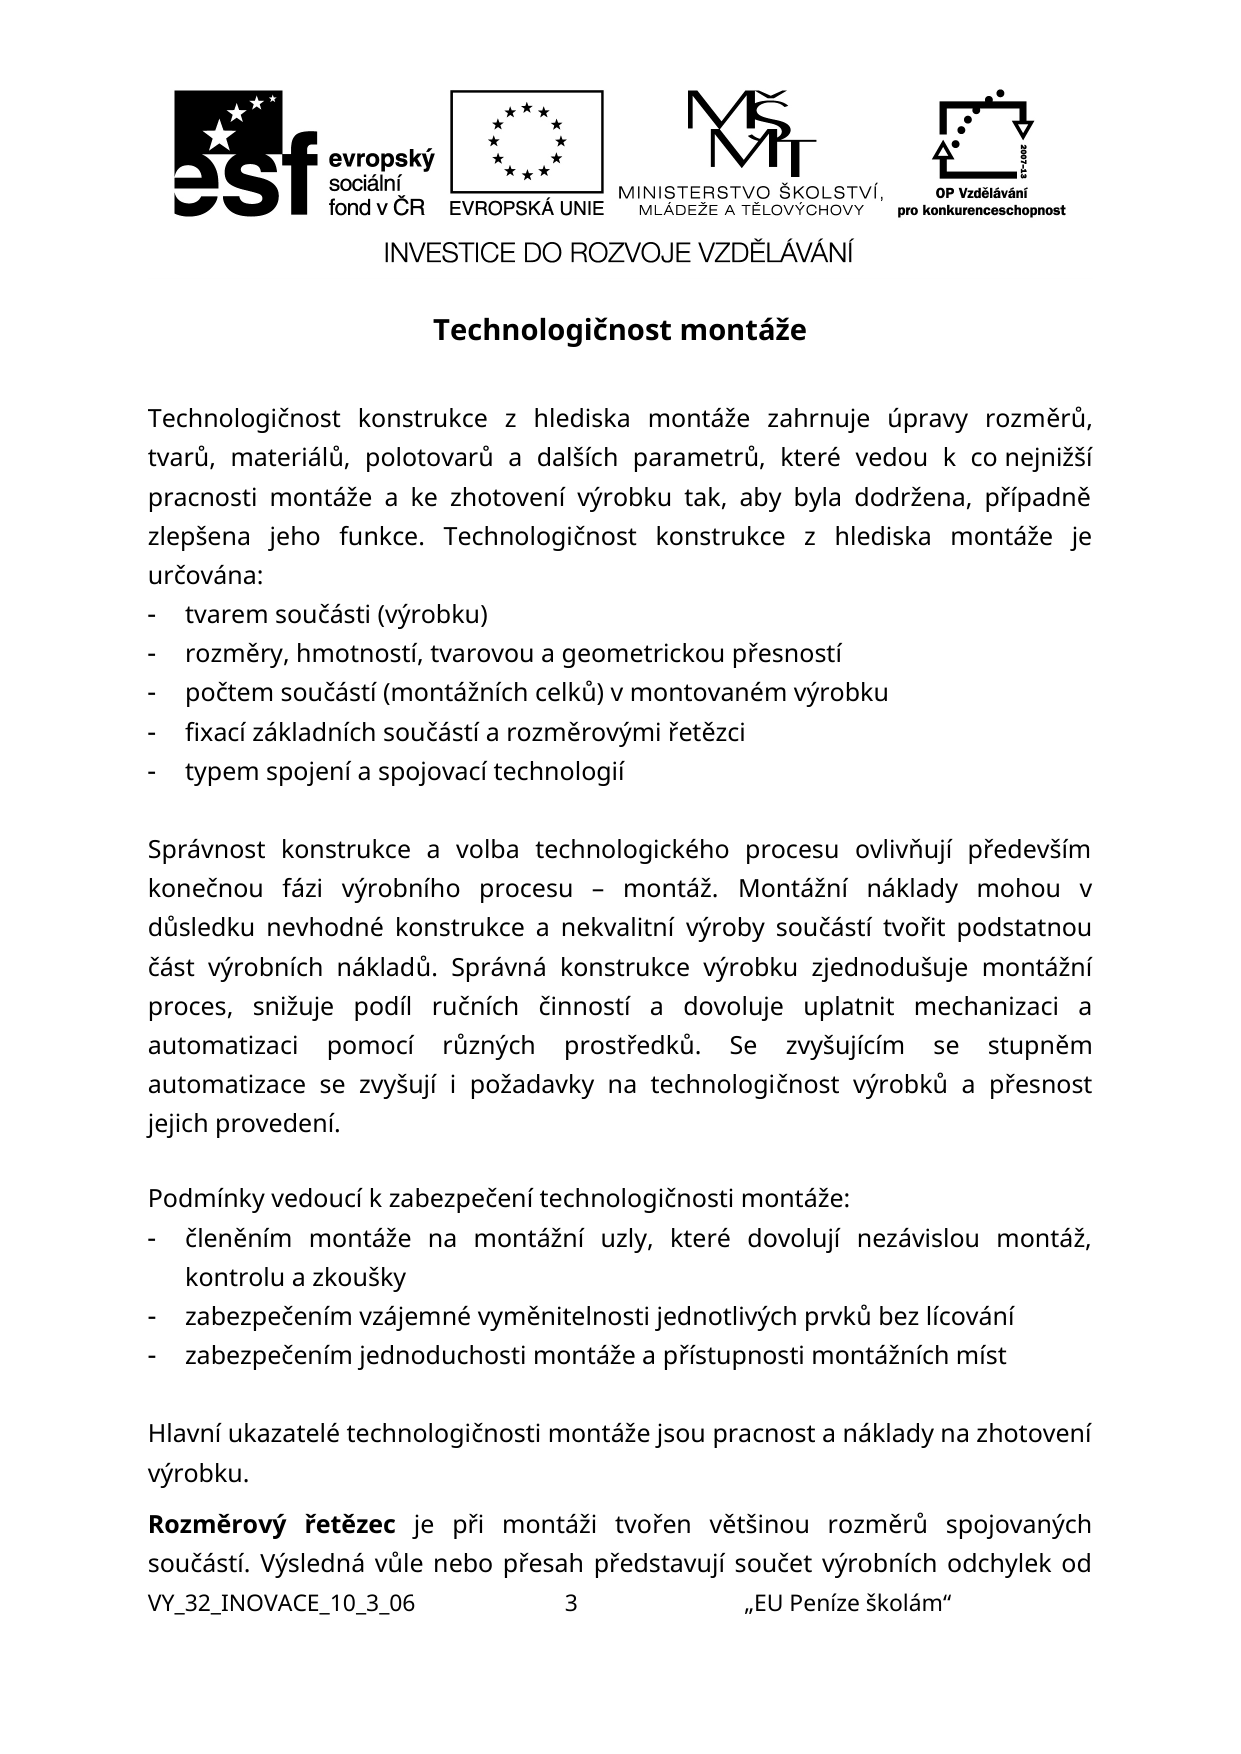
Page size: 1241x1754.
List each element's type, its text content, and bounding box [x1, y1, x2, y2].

picture [147, 73, 1093, 279]
text Správnost konstrukce a volba technologického procesu ovlivňují především konečnou fázi výrobního procesu – montáž. Montážní náklady mohou v důsledku nevhodné konstrukce a nekvalitní výroby součástí tvořit podstatnou část výrobních nákladů. Správná konstrukce výrobku zjednodušuje montážní proces, snižuje podíl ručních činností a dovoluje uplatnit mechanizaci a automatizaci pomocí různých prostředků. Se zvyšujícím se stupněm automatizace se zvyšují i požadavky na technologičnost výrobků a přesnost jejich provedení. [148, 832, 1093, 1140]
list členěním montáže na montážní uzly, které dovolují nezávislou montáž, kontrolu a zkoušky [147, 1220, 1093, 1293]
text Podmínky vedoucí k zabezpečení technologičnosti montáže: [148, 1181, 1093, 1215]
list fixací základních součástí a rozměrovými řetězci [147, 714, 1093, 748]
list počtem součástí (montážních celků) v montovaném výrobku [147, 675, 1093, 709]
list zabezpečením jednoduchosti montáže a přístupnosti montážních míst [148, 1338, 1093, 1372]
list typem spojení a spojovací technologií [147, 753, 1093, 787]
list zabezpečením vzájemné vyměnitelnosti jednotlivých prvků bez lícování [148, 1298, 1093, 1333]
text Hlavní ukazatelé technologičnosti montáže jsou pracnost a náklady na zhotovení výrobku. [148, 1416, 1093, 1489]
text Technologičnost montáže [148, 310, 1093, 349]
list tvarem součásti (výrobku) [147, 597, 1093, 631]
list rozměry, hmotností, tvarovou a geometrickou přesností [147, 636, 1093, 670]
text Technologičnost konstrukce z hlediska montáže zahrnuje úpravy rozměrů, tvarů, materiálů, polotovarů a dalších parametrů, které vedou k co nejnižší pracnosti montáže a ke zhotovení výrobku tak, aby byla dodržena, případně zlepšena jeho funkce. Technologičnost konstrukce z hlediska montáže je určována: [148, 401, 1093, 592]
